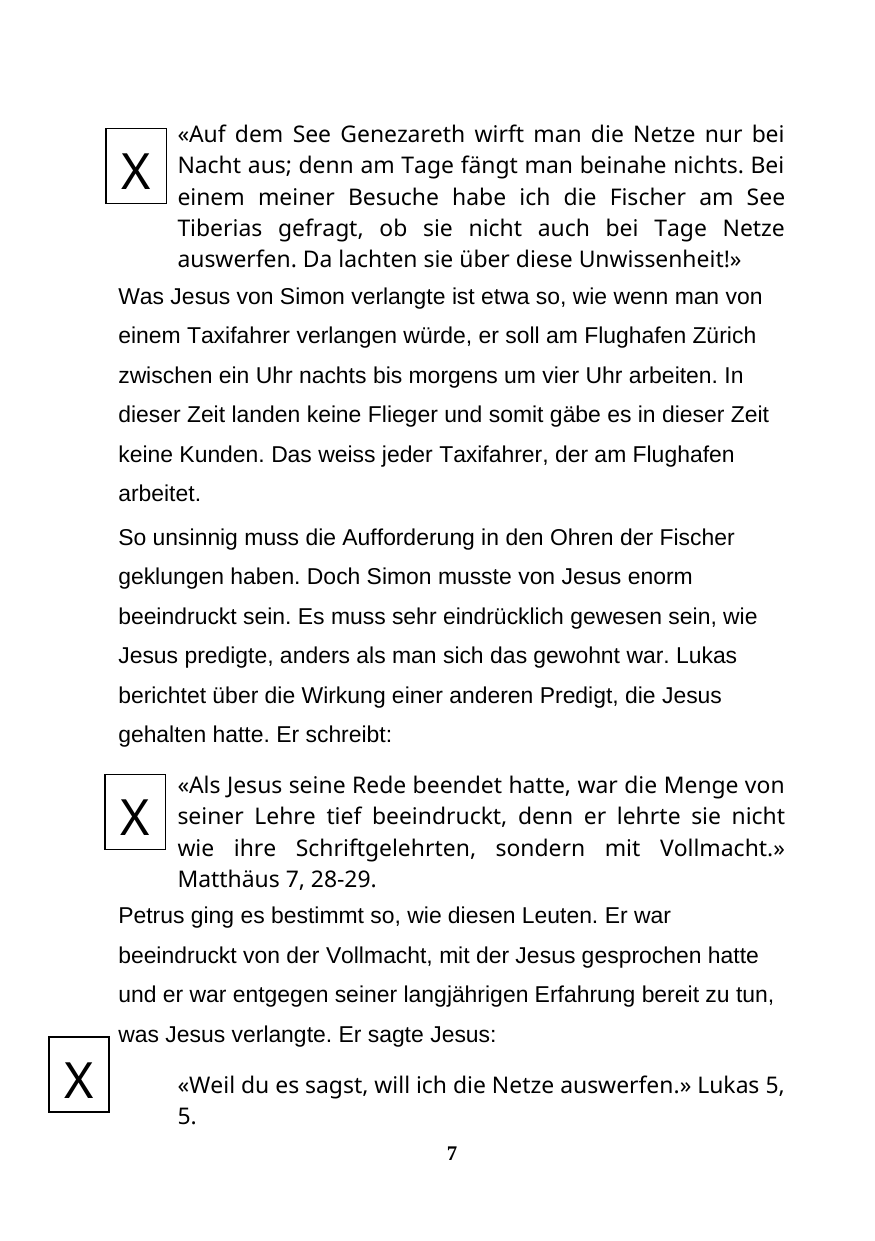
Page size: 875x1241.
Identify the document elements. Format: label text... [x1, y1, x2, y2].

text So unsinnig muss die Aufforderung in den Ohren der Fischer geklungen haben. Doch Simon musste von Jesus enorm beeindruckt sein. Es muss sehr eindrücklich gewesen sein, wie Jesus predigte, anders als man sich das gewohnt war. Lukas berichtet über die Wirkung einer anderen Predigt, die Jesus gehalten hatte. Er schreibt: [118, 524, 785, 747]
text Petrus ging es bestimmt so, wie diesen Leuten. Er war beeindruckt von der Vollmacht, mit der Jesus gesprochen hatte und er war entgegen seiner langjährigen Erfahrung bereit zu tun, was Jesus verlangte. Er sagte Jesus: [118, 902, 785, 1047]
text Was Jesus von Simon verlangte ist etwa so, wie wenn man von einem Taxifahrer verlangen würde, er soll am Flughafen Zürich zwischen ein Uhr nachts bis morgens um vier Uhr arbeiten. In dieser Zeit landen keine Flieger und somit gäbe es in dieser Zeit keine Kunden. Das weiss jeder Taxifahrer, der am Flughafen arbeitet. [118, 283, 785, 506]
text «Als Jesus seine Rede beendet hatte, war die Menge von seiner Lehre tief beeindruckt, denn er lehrte sie nicht wie ihre Schriftgelehrten, sondern mit Vollmacht.» Matthäus 7, 28-29. [177, 769, 785, 894]
text «Auf dem See Genezareth wirft man die Netze nur bei Nacht aus; denn am Tage fängt man beinahe nichts. Bei einem meiner Besuche habe ich die Fischer am See Tiberias gefragt, ob sie nicht auch bei Tage Netze auswerfen. Da lachten sie über diese Unwissenheit!» [177, 118, 785, 274]
text «Weil du es sagst, will ich die Netze auswerfen.» Lukas 5, 5. [177, 1068, 785, 1131]
